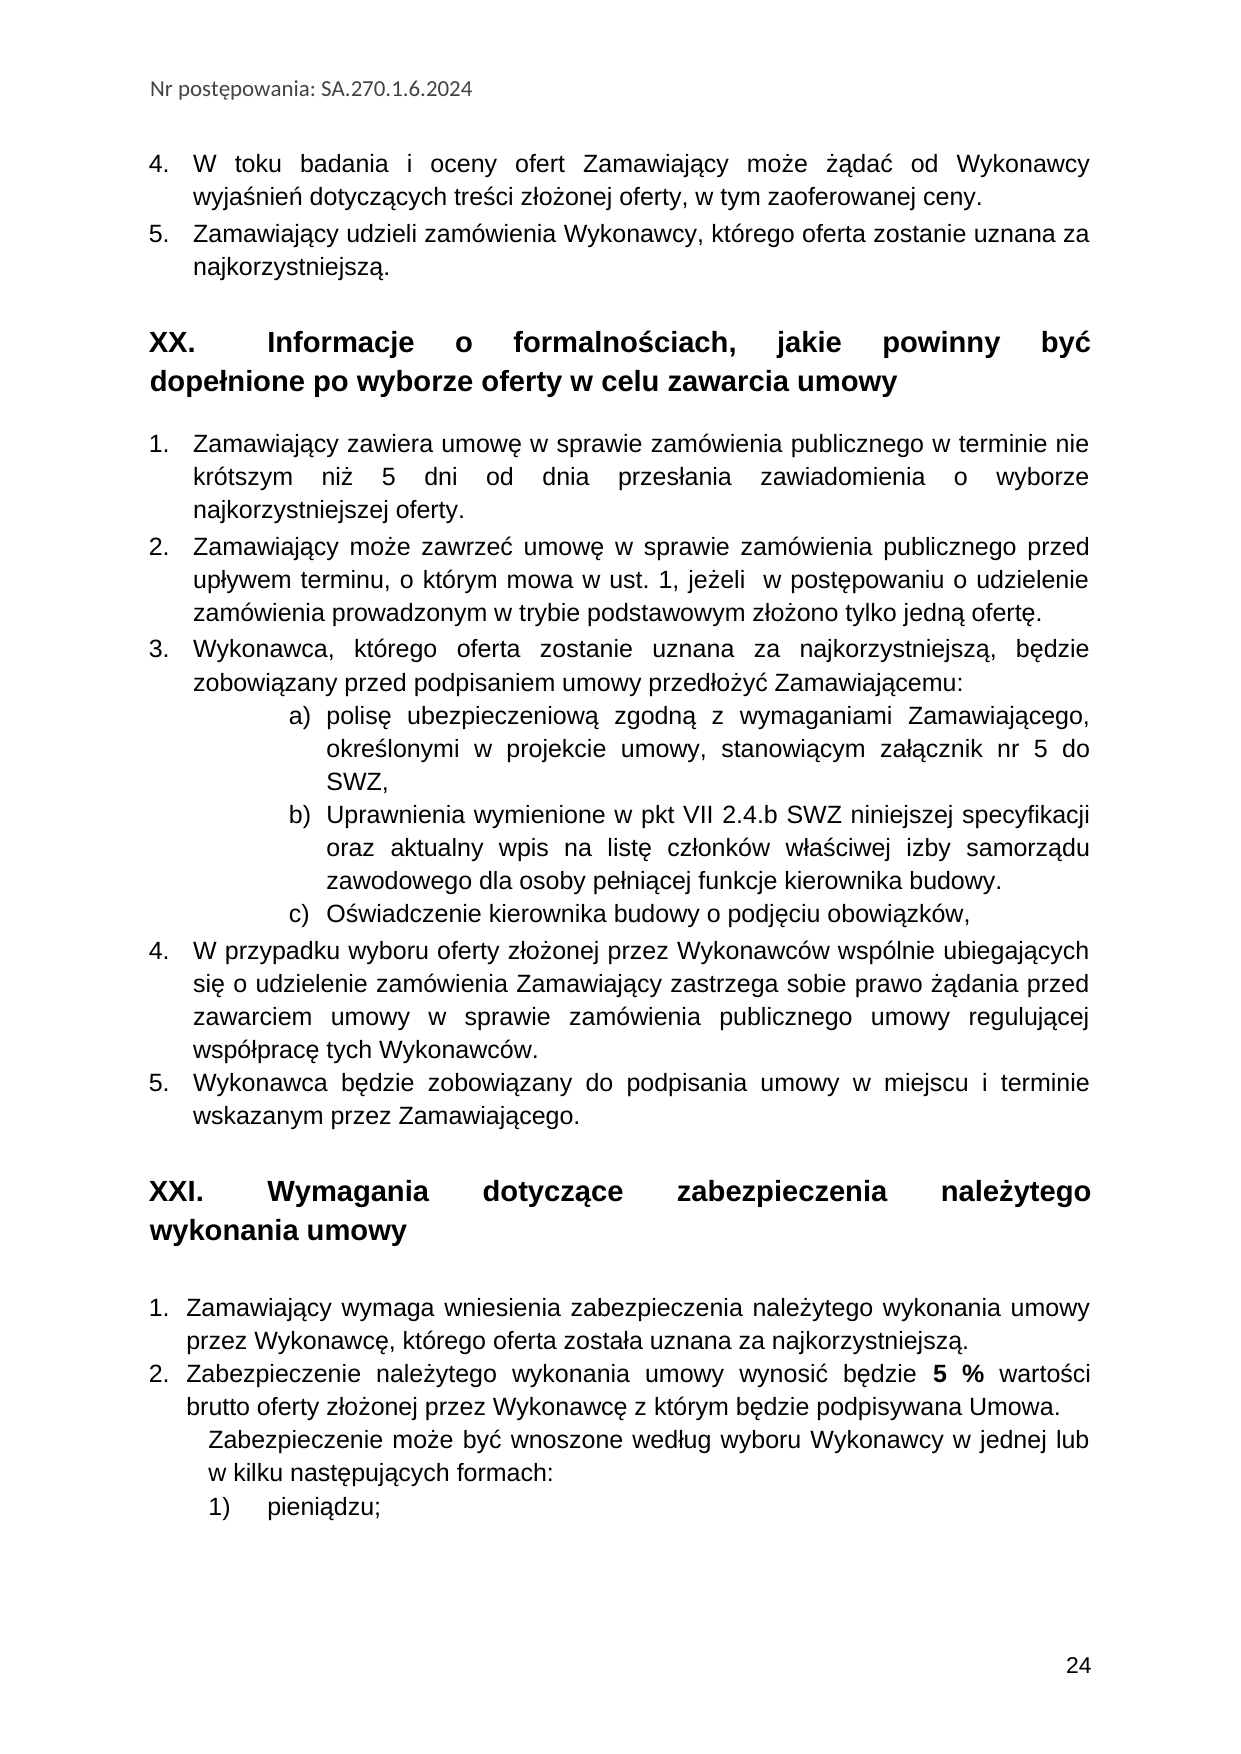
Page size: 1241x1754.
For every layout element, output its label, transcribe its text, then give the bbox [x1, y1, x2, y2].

list Zamawiający wymaga wniesienia zabezpieczenia należytego wykonania umowy przez Wykonawcę, którego oferta została uznana za najkorzystniejszą. [148, 1293, 1091, 1355]
list Zabezpieczenie może być wnoszone według wyboru Wykonawcy w jednej lub w kilku następujących formach: [208, 1425, 1091, 1487]
list Wykonawca będzie zobowiązany do podpisania umowy w miejscu i terminie wskazanym przez Zamawiającego. [148, 1068, 1091, 1130]
subtitle Wymagania dotyczące zabezpieczenia należytego wykonania umowy [148, 1174, 1092, 1247]
list polisę ubezpieczeniową zgodną z wymaganiami Zamawiającego, określonymi w projekcie umowy, stanowiącym załącznik nr 5 do SWZ, [289, 701, 1091, 796]
list W toku badania i oceny ofert Zamawiający może żądać od Wykonawcy wyjaśnień dotyczących treści złożonej oferty, w tym zaoferowanej ceny. [148, 149, 1091, 211]
list Zamawiający zawiera umowę w sprawie zamówienia publicznego w terminie nie krótszym niż 5 dni od dnia przesłania zawiadomienia o wyborze najkorzystniejszej oferty. [148, 429, 1091, 524]
list 1) pieniądzu; [208, 1491, 1091, 1520]
list Zabezpieczenie należytego wykonania umowy wynosić będzie 5 % wartości brutto oferty złożonej przez Wykonawcę z którym będzie podpisywana Umowa. [148, 1359, 1091, 1421]
list Zamawiający udzieli zamówienia Wykonawcy, którego oferta zostanie uznana za najkorzystniejszą. [148, 219, 1091, 281]
subtitle Informacje o formalnościach, jakie powinny być dopełnione po wyborze oferty w celu zawarcia umowy [148, 325, 1092, 397]
list Wykonawca, którego oferta zostanie uznana za najkorzystniejszą, będzie zobowiązany przed podpisaniem umowy przedłożyć Zamawiającemu: [148, 634, 1091, 696]
list W przypadku wyboru oferty złożonej przez Wykonawców wspólnie ubiegających się o udzielenie zamówienia Zamawiający zastrzega sobie prawo żądania przed zawarciem umowy w sprawie zamówienia publicznego umowy regulującej współpracę tych Wykonawców. [148, 936, 1091, 1063]
list Oświadczenie kierownika budowy o podjęciu obowiązków, [289, 899, 1091, 928]
list Zamawiający może zawrzeć umowę w sprawie zamówienia publicznego przed upływem terminu, o którym mowa w ust. 1, jeżeli w postępowaniu o udzielenie zamówienia prowadzonym w trybie podstawowym złożono tylko jedną ofertę. [148, 532, 1091, 626]
list Uprawnienia wymienione w pkt VII 2.4.b SWZ niniejszej specyfikacji oraz aktualny wpis na listę członków właściwej izby samorządu zawodowego dla osoby pełniącej funkcje kierownika budowy. [289, 800, 1091, 895]
